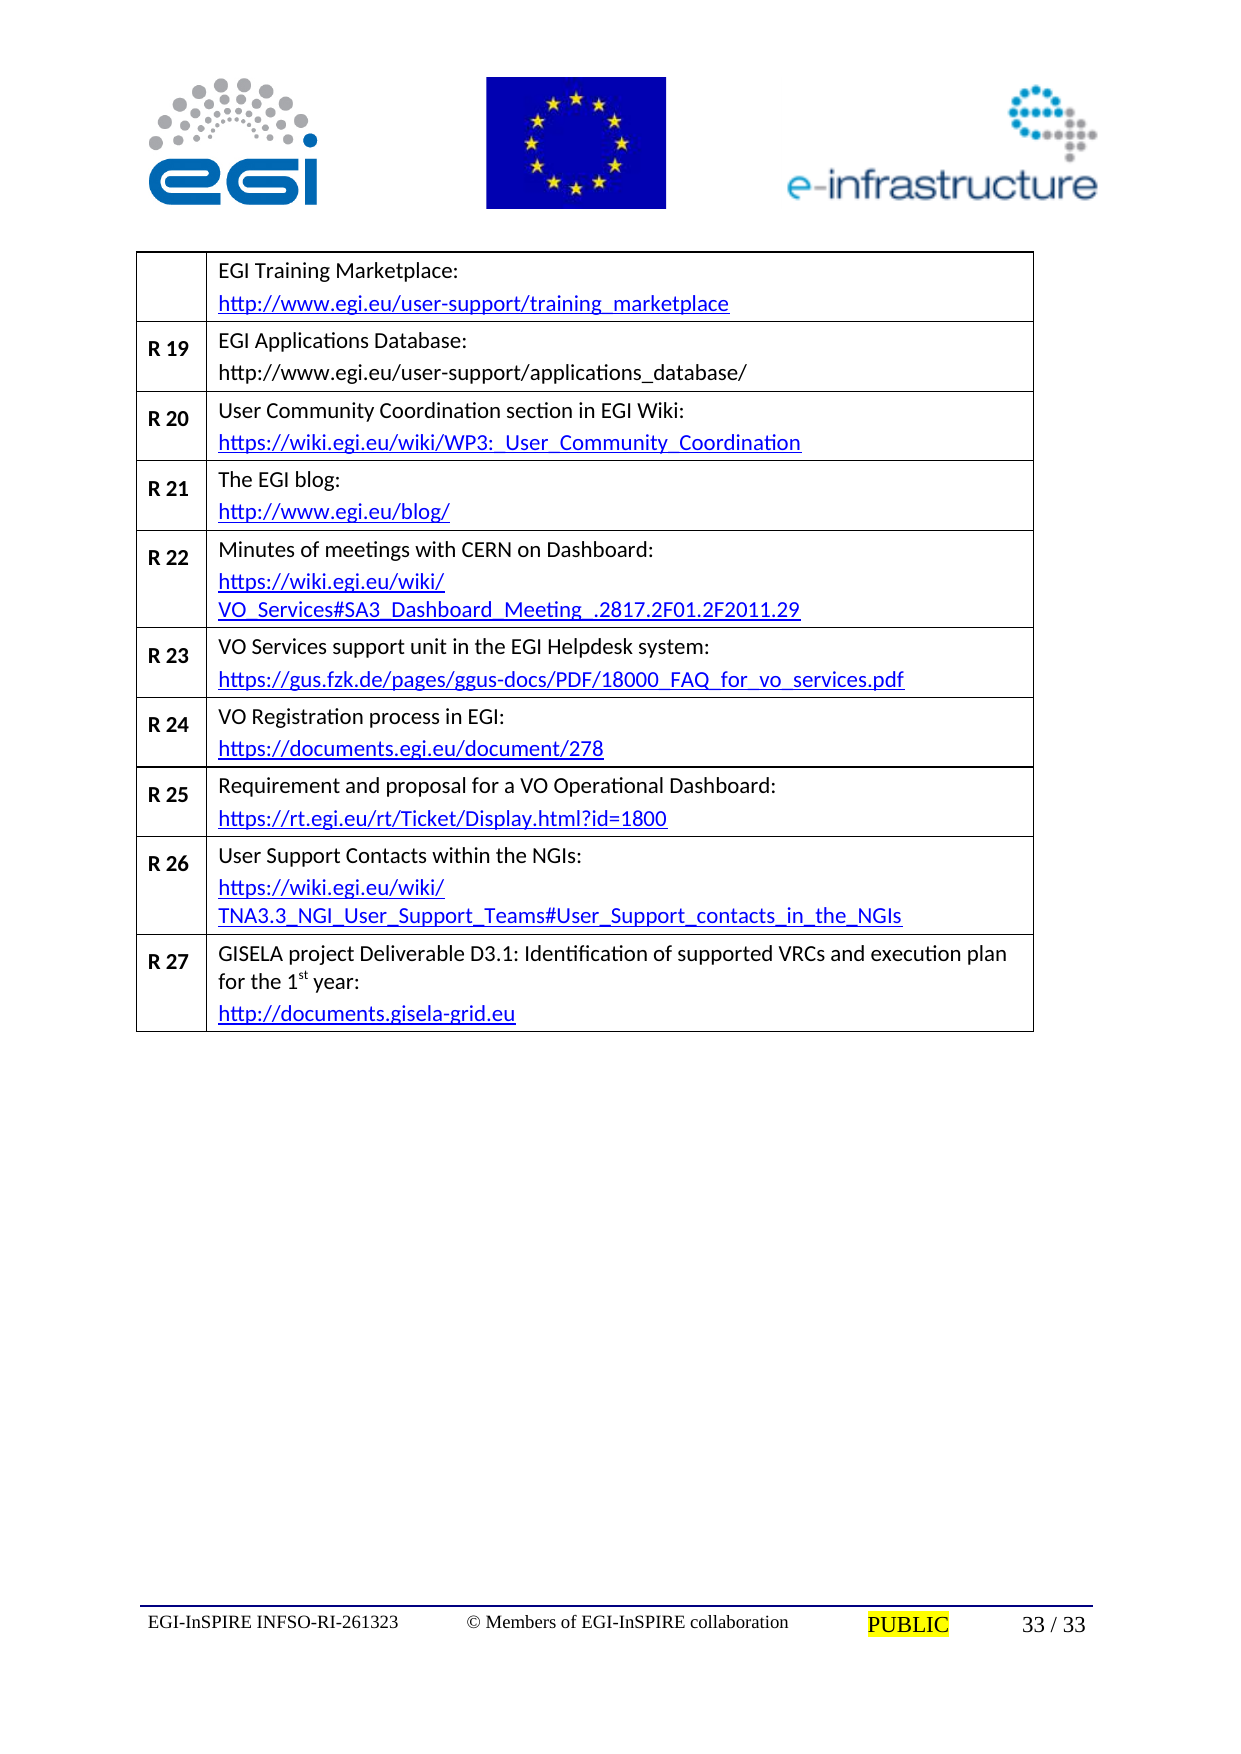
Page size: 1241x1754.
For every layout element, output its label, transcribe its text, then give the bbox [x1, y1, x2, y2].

table_cell R 19 [137, 322, 206, 391]
table_cell R 24 [137, 698, 206, 766]
table_cell R 22 [137, 531, 206, 627]
table_cell GISELA project Deliverable D3.1: Identification of supported VRCs and execution plan for the 1st year: http://documents.gisela-grid.eu [207, 935, 1033, 1031]
table_cell The EGI blog: http://www.egi.eu/blog/ [207, 461, 1033, 530]
picture [780, 77, 1106, 209]
picture [147, 77, 319, 207]
table_cell R 26 [137, 837, 206, 934]
table_cell R 27 [137, 935, 206, 1031]
table_cell Minutes of meetings with CERN on Dashboard: https://wiki.egi.eu/wiki/VO_Services#SA3_Dashboard_Meeting_.2817.2F01.2F2011.29 [207, 531, 1033, 627]
table_cell VO Services support unit in the EGI Helpdesk system: https://gus.fzk.de/pages/ggus-docs/PDF/18000_FAQ_for_vo_services.pdf [207, 628, 1033, 697]
table_cell R 20 [137, 392, 206, 460]
table_cell User Support Contacts within the NGIs: https://wiki.egi.eu/wiki/TNA3.3_NGI_User_Support_Teams#User_Support_contacts_in_the_NGIs [207, 837, 1033, 934]
table_cell VO Registration process in EGI: https://documents.egi.eu/document/278 [207, 698, 1033, 766]
table_cell [137, 253, 206, 321]
picture [486, 77, 667, 209]
table_cell Requirement and proposal for a VO Operational Dashboard: https://rt.egi.eu/rt/Ticket/Display.html?id=1800 [207, 768, 1033, 836]
table_cell R 25 [137, 768, 206, 836]
table_cell R 21 [137, 461, 206, 530]
table_cell User Community Coordination section in EGI Wiki: https://wiki.egi.eu/wiki/WP3:_User_Community_Coordination [207, 392, 1033, 460]
table_cell EGI Training Marketplace: http://www.egi.eu/user-support/training_marketplace [207, 253, 1033, 321]
table_cell EGI Applications Database: http://www.egi.eu/user-support/applications_database/ [207, 322, 1033, 391]
table_cell R 23 [137, 628, 206, 697]
